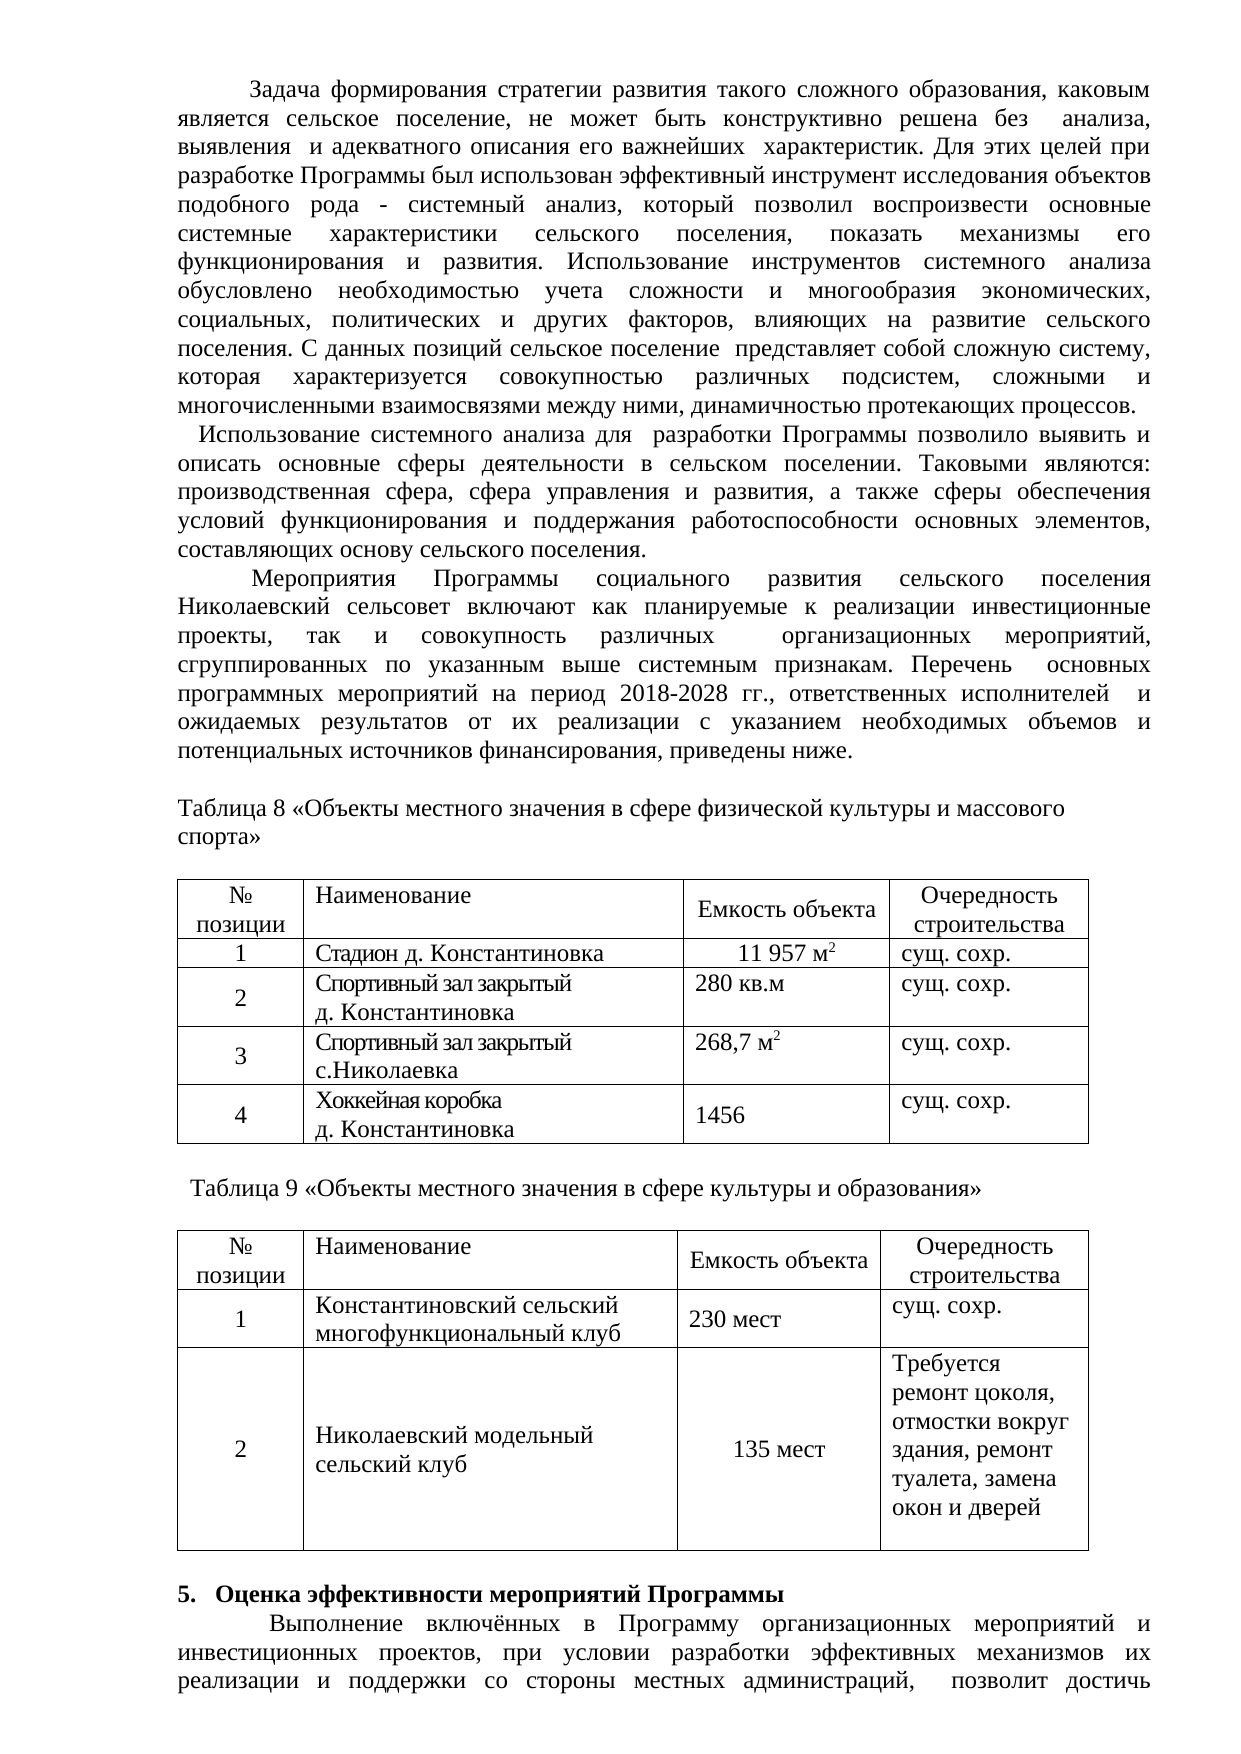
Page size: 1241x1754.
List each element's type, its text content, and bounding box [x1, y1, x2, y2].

table_cell Требуется ремонт цоколя, отмостки вокруг здания, ремонт туалета, замена окон и дверей [881, 1348, 1088, 1549]
table_cell Спортивный зал закрытый с.Николаевка [304, 1027, 683, 1084]
table_cell 11 957 м2 [684, 939, 889, 967]
table_header Наименование [304, 880, 683, 937]
table_header № позиции [178, 1231, 303, 1289]
table_header Очередность строительства [890, 880, 1088, 937]
table_header № позиции [178, 880, 303, 937]
text Использование системного анализа для разработки Программы позволило выявить и описать основные сферы деятельности в сельском поселении. Таковыми являются: производственная сфера, сфера управления и развития, а также сферы обеспечения условий функционирования и поддержания работоспособности основных элементов, составляющих основу сельского поселения. [177, 419, 1152, 563]
table_header Очередность строительства [881, 1231, 1088, 1289]
table_cell сущ. сохр. [890, 968, 1088, 1026]
table_cell Спортивный зал закрытый д. Константиновка [304, 968, 683, 1026]
table_header Емкость объекта [684, 880, 889, 937]
table_cell 2 [178, 968, 303, 1026]
table_cell сущ. сохр. [890, 1085, 1088, 1143]
table_cell сущ. сохр. [890, 1027, 1088, 1084]
text Мероприятия Программы социального развития сельского поселения Николаевский сельсовет включают как планируемые к реализации инвестиционные проекты, так и совокупность различных организационных мероприятий, сгруппированных по указанным выше системным признакам. Перечень основных программных мероприятий на период 2018-2028 гг., ответственных исполнителей и ожидаемых результатов от их реализации с указанием необходимых объемов и потенциальных источников финансирования, приведены ниже. [177, 563, 1152, 764]
text Таблица 9 «Объекты местного значения в сфере культуры и образования» [177, 1173, 1152, 1201]
table_cell Константиновский сельский многофункциональный клуб [304, 1290, 677, 1347]
table_cell Николаевский модельный сельский клуб [304, 1348, 677, 1549]
table_cell сущ. сохр. [881, 1290, 1088, 1347]
table_cell Хоккейная коробка д. Константиновка [304, 1085, 683, 1143]
text Таблица 8 «Объекты местного значения в сфере физической культуры и массового спорта» [177, 793, 1152, 850]
table_cell 1456 [684, 1085, 889, 1143]
table_cell 268,7 м2 [684, 1027, 889, 1084]
table_header Наименование [304, 1231, 677, 1289]
table_cell 2 [178, 1348, 303, 1549]
table_cell сущ. сохр. [890, 939, 1088, 967]
table_cell 230 мест [678, 1290, 880, 1347]
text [177, 1608, 1152, 1694]
table_cell 280 кв.м [684, 968, 889, 1026]
table_cell 3 [178, 1027, 303, 1084]
table_cell 135 мест [678, 1348, 880, 1549]
table_cell 1 [178, 1290, 303, 1347]
text 5. Оценка эффективности мероприятий Программы [177, 1579, 1152, 1608]
table_header Емкость объекта [678, 1231, 880, 1289]
table_cell Стадион д. Константиновка [304, 939, 683, 967]
table_cell 1 [178, 939, 303, 967]
table_cell 4 [178, 1085, 303, 1143]
text Задача формирования стратегии развития такого сложного образования, каковым является сельское поселение, не может быть конструктивно решена без анализа, выявления и адекватного описания его важнейших характеристик. Для этих целей при разработке Программы был использован эффективный инструмент исследования объектов подобного рода - системный анализ, который позволил воспроизвести основные системные характеристики сельского поселения, показать механизмы его функционирования и развития. Использование инструментов системного анализа обусловлено необходимостью учета сложности и многообразия экономических, социальных, политических и других факторов, влияющих на развитие сельского поселения. С данных позиций сельское поселение представляет собой сложную систему, которая характеризуется совокупностью различных подсистем, сложными и многочисленными взаимосвязями между ними, динамичностью протекающих процессов. [177, 74, 1152, 419]
